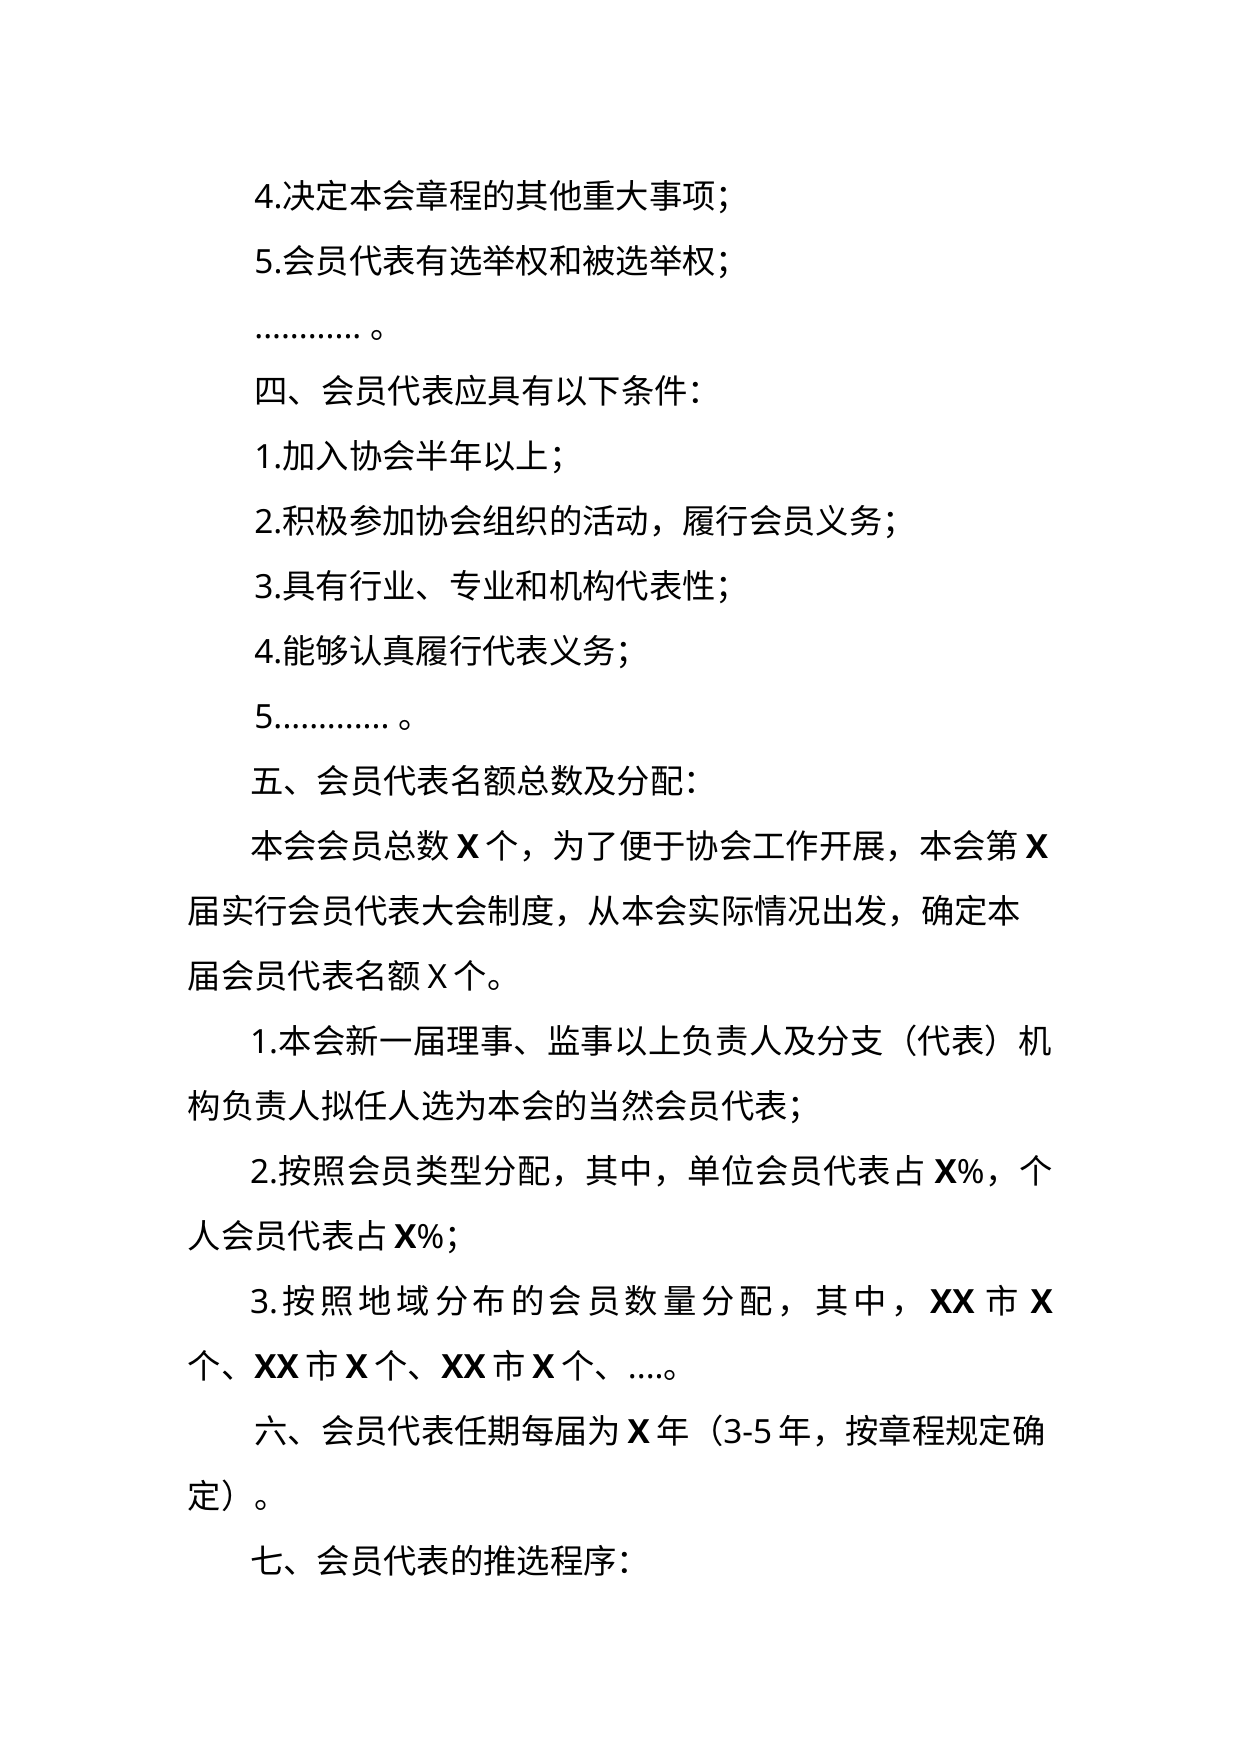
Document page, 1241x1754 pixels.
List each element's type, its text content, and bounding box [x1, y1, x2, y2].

text 2.按照会员类型分配，其中，单位会员代表占X%，个人会员代表占X%； [187, 1137, 1053, 1267]
list 4.决定本会章程的其他重大事项； [187, 162, 1053, 227]
text 2.积极参加协会组织的活动，履行会员义务； [187, 487, 1053, 552]
text 1.加入协会半年以上； [187, 422, 1053, 487]
text 六、会员代表任期每届为X年（3-5年，按章程规定确定）。 [187, 1397, 1053, 1527]
text 3.按照地域分布的会员数量分配，其中，XX市X个、XX市X个、XX市X个、....。 [187, 1267, 1053, 1397]
list 5............. 。 [187, 682, 1053, 747]
text 4.能够认真履行代表义务； [187, 617, 1053, 682]
text 1.本会新一届理事、监事以上负责人及分支（代表）机构负责人拟任人选为本会的当然会员代表； [187, 1007, 1053, 1137]
list ............ 。 [187, 292, 1053, 357]
text 七、会员代表的推选程序： [187, 1527, 1053, 1592]
list 四、会员代表应具有以下条件： [187, 357, 1053, 422]
text 五、会员代表名额总数及分配： [187, 747, 1053, 812]
text 3.具有行业、专业和机构代表性； [187, 552, 1053, 617]
list 5.会员代表有选举权和被选举权； [187, 227, 1053, 292]
text 本会会员总数X个，为了便于协会工作开展，本会第X届实行会员代表大会制度，从本会实际情况出发，确定本届会员代表名额X个。 [187, 812, 1053, 1007]
